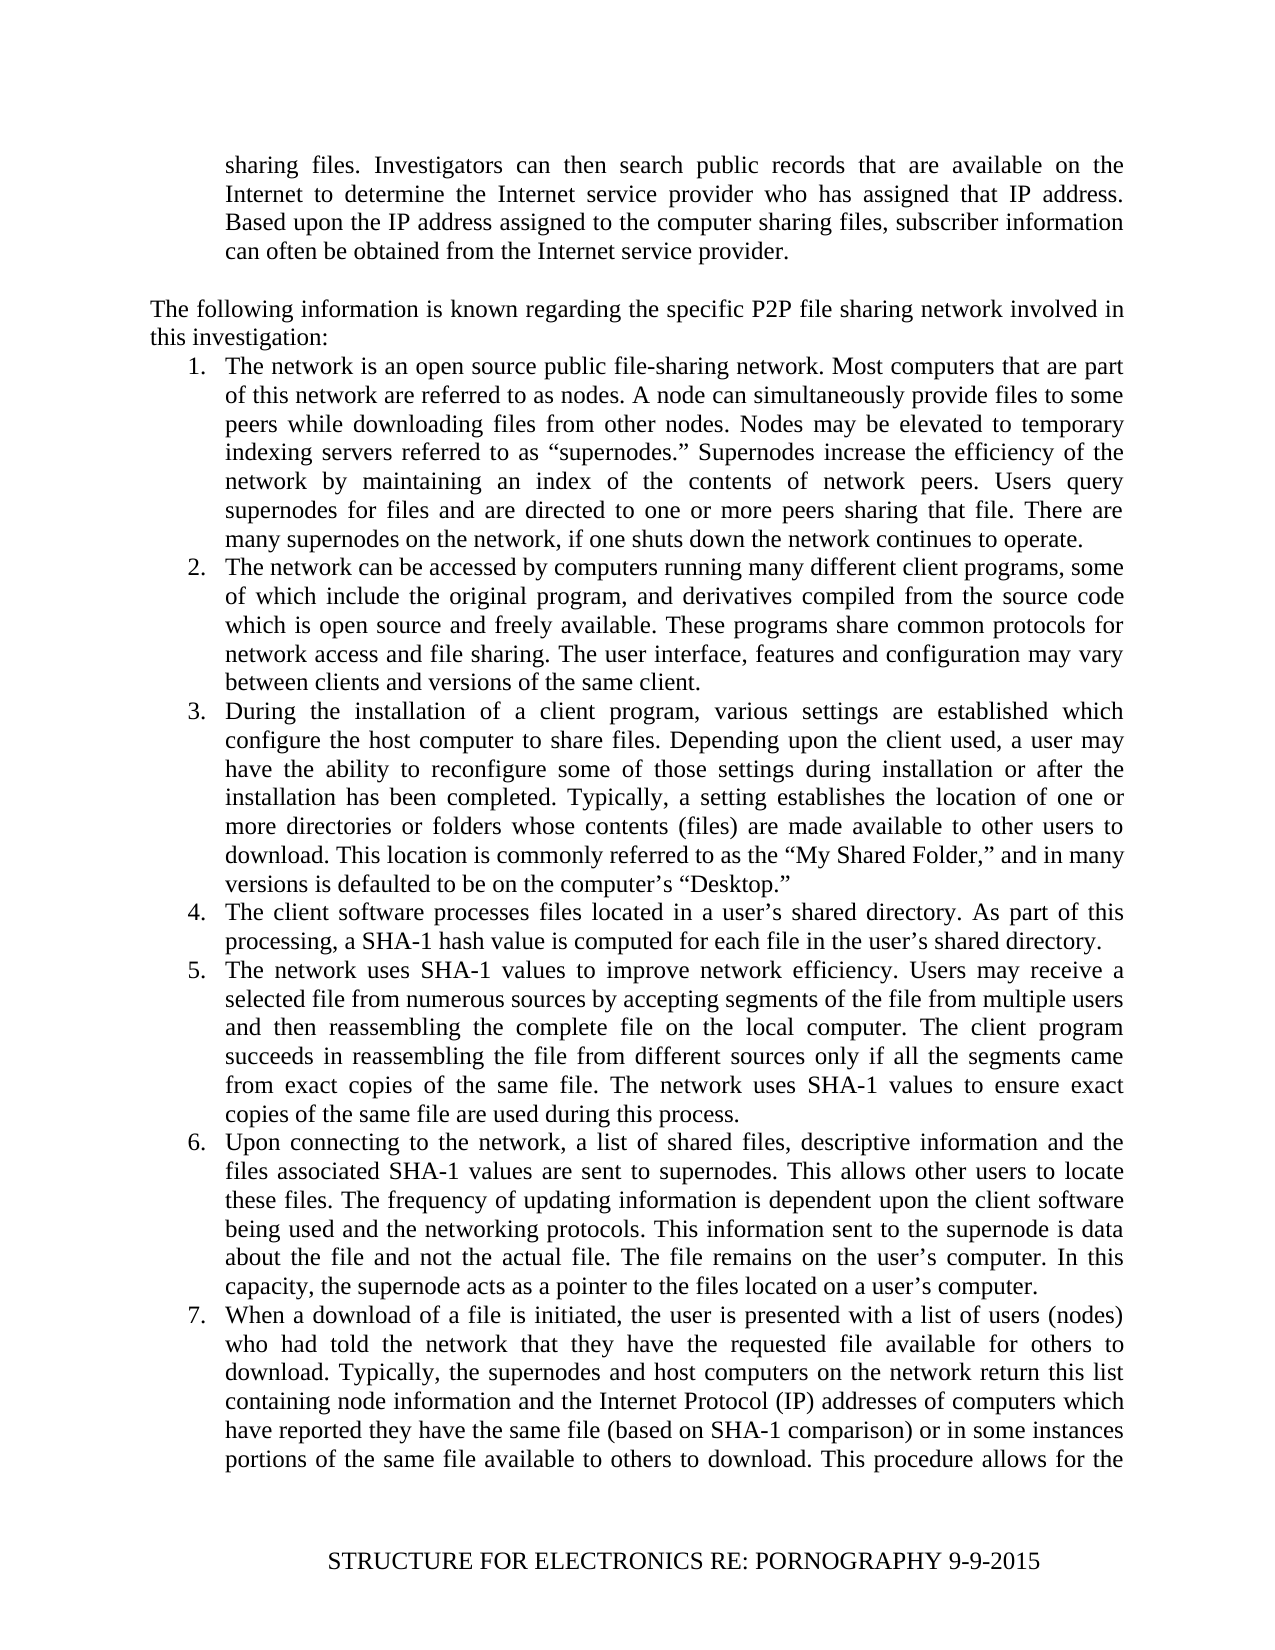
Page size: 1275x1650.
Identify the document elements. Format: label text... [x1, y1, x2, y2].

list The client software processes files located in a user’s shared directory. As part of this processing, a SHA-1 hash value is computed for each file in the user’s shared directory. [187, 897, 1125, 955]
list The network can be accessed by computers running many different client programs, some of which include the original program, and derivatives compiled from the source code which is open source and freely available. These programs share common protocols for network access and file sharing. The user interface, features and configuration may vary between clients and versions of the same client. [187, 552, 1125, 696]
list During the installation of a client program, various settings are established which configure the host computer to share files. Depending upon the client used, a user may have the ability to reconfigure some of those settings during installation or after the installation has been completed. Typically, a setting establishes the location of one or more directories or folders whose contents (files) are made available to other users to download. This location is commonly referred to as the “My Shared Folder,” and in many versions is defaulted to be on the computer’s “Desktop.” [187, 696, 1125, 897]
list The network uses SHA-1 values to improve network efficiency. Users may receive a selected file from numerous sources by accepting segments of the file from multiple users and then reassembling the complete file on the local computer. The client program succeeds in reassembling the file from different sources only if all the segments came from exact copies of the same file. The network uses SHA-1 values to ensure exact copies of the same file are used during this process. [187, 955, 1125, 1127]
list The network is an open source public file-sharing network. Most computers that are part of this network are referred to as nodes. A node can simultaneously provide files to some peers while downloading files from other nodes. Nodes may be elevated to temporary indexing servers referred to as “supernodes.” Supernodes increase the efficiency of the network by maintaining an index of the contents of network peers. Users query supernodes for files and are directed to one or more peers sharing that file. There are many supernodes on the network, if one shuts down the network continues to operate. [187, 351, 1125, 552]
text The following information is known regarding the specific P2P file sharing network involved in this investigation: [150, 294, 1125, 351]
list Upon connecting to the network, a list of shared files, descriptive information and the files associated SHA-1 values are sent to supernodes. This allows other users to locate these files. The frequency of updating information is dependent upon the client software being used and the networking protocols. This information sent to the supernode is data about the file and not the actual file. The file remains on the user’s computer. In this capacity, the supernode acts as a pointer to the files located on a user’s computer. [187, 1127, 1125, 1300]
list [187, 150, 1125, 265]
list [187, 1300, 1125, 1472]
